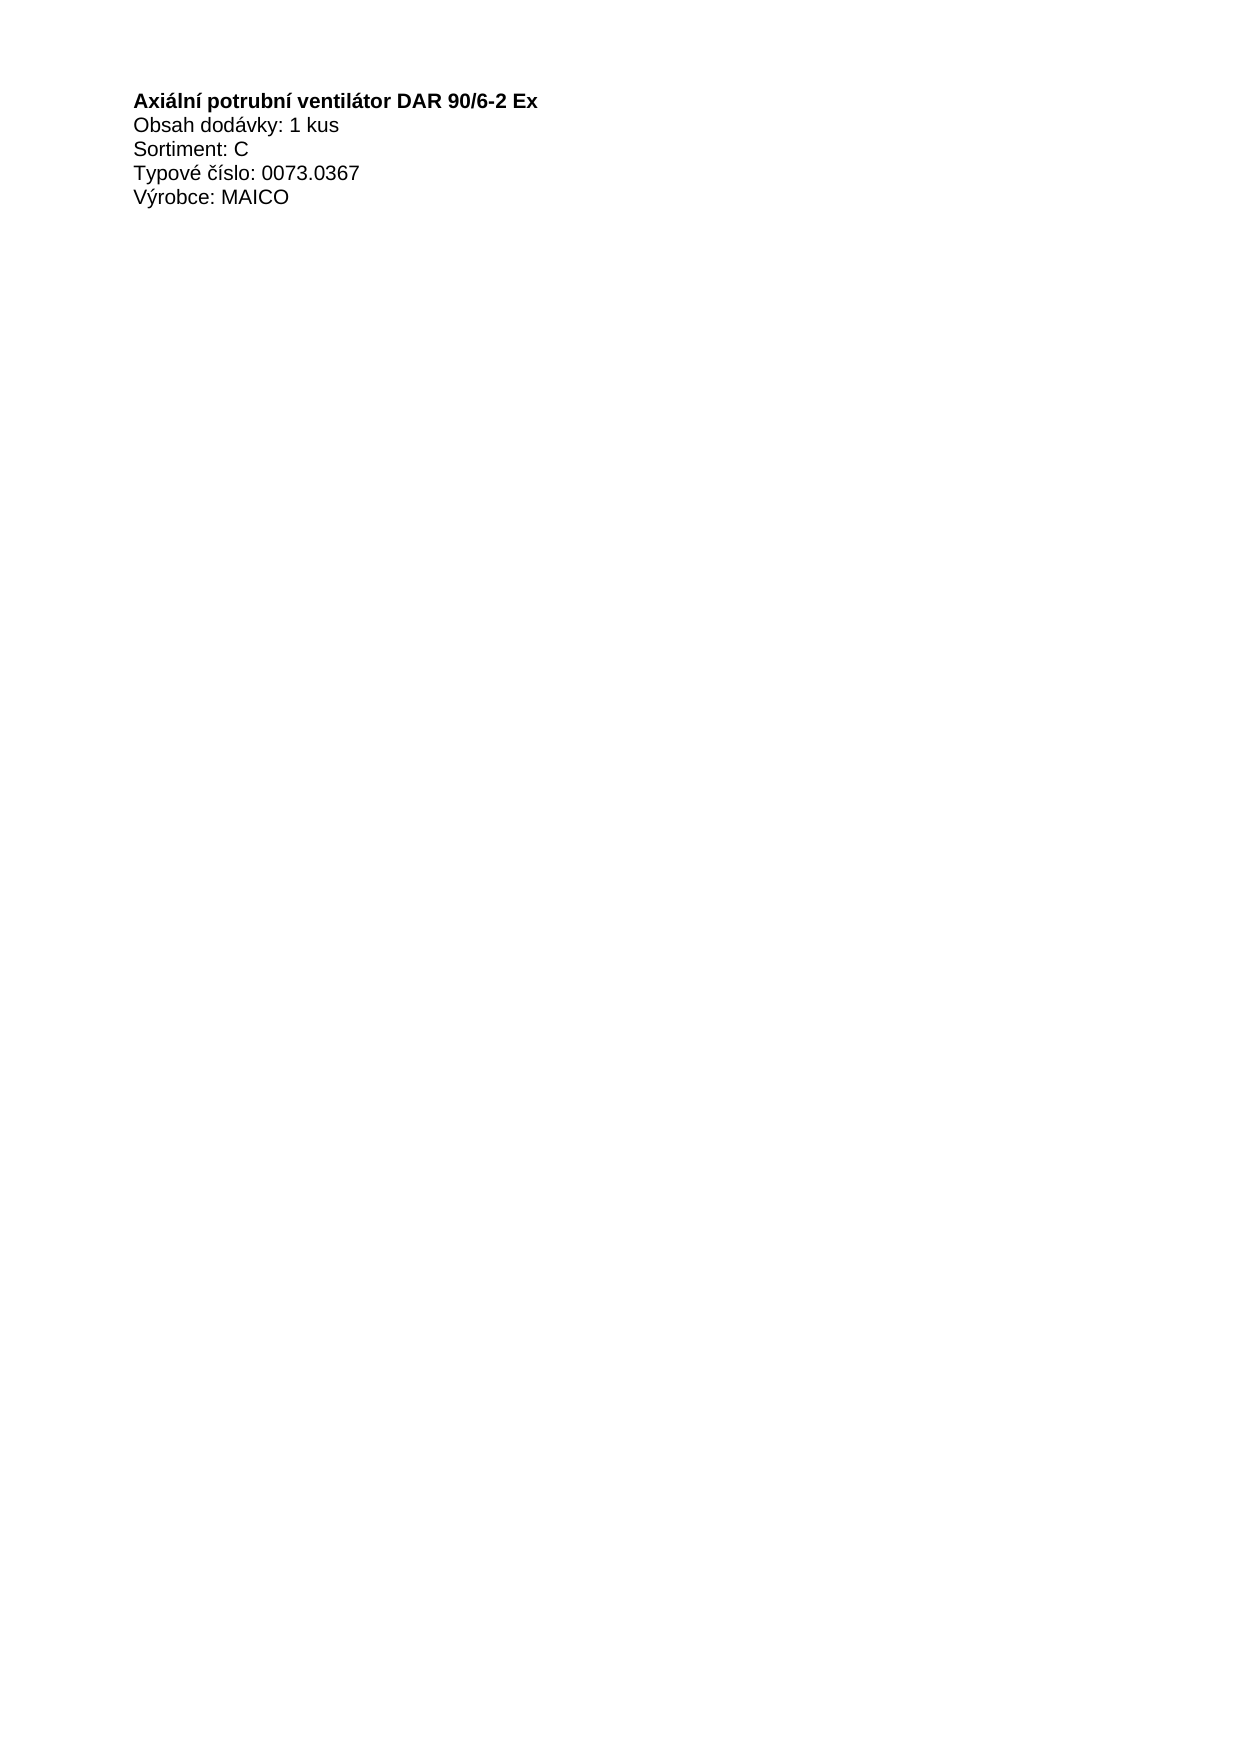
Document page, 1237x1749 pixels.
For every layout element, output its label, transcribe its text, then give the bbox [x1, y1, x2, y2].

text Axiální potrubní ventilátor DAR 90/6-2 ExObsah dodávky: 1 kusSortiment: C Typové číslo: 0073.0367Výrobce: MAICO [133, 89, 1148, 208]
